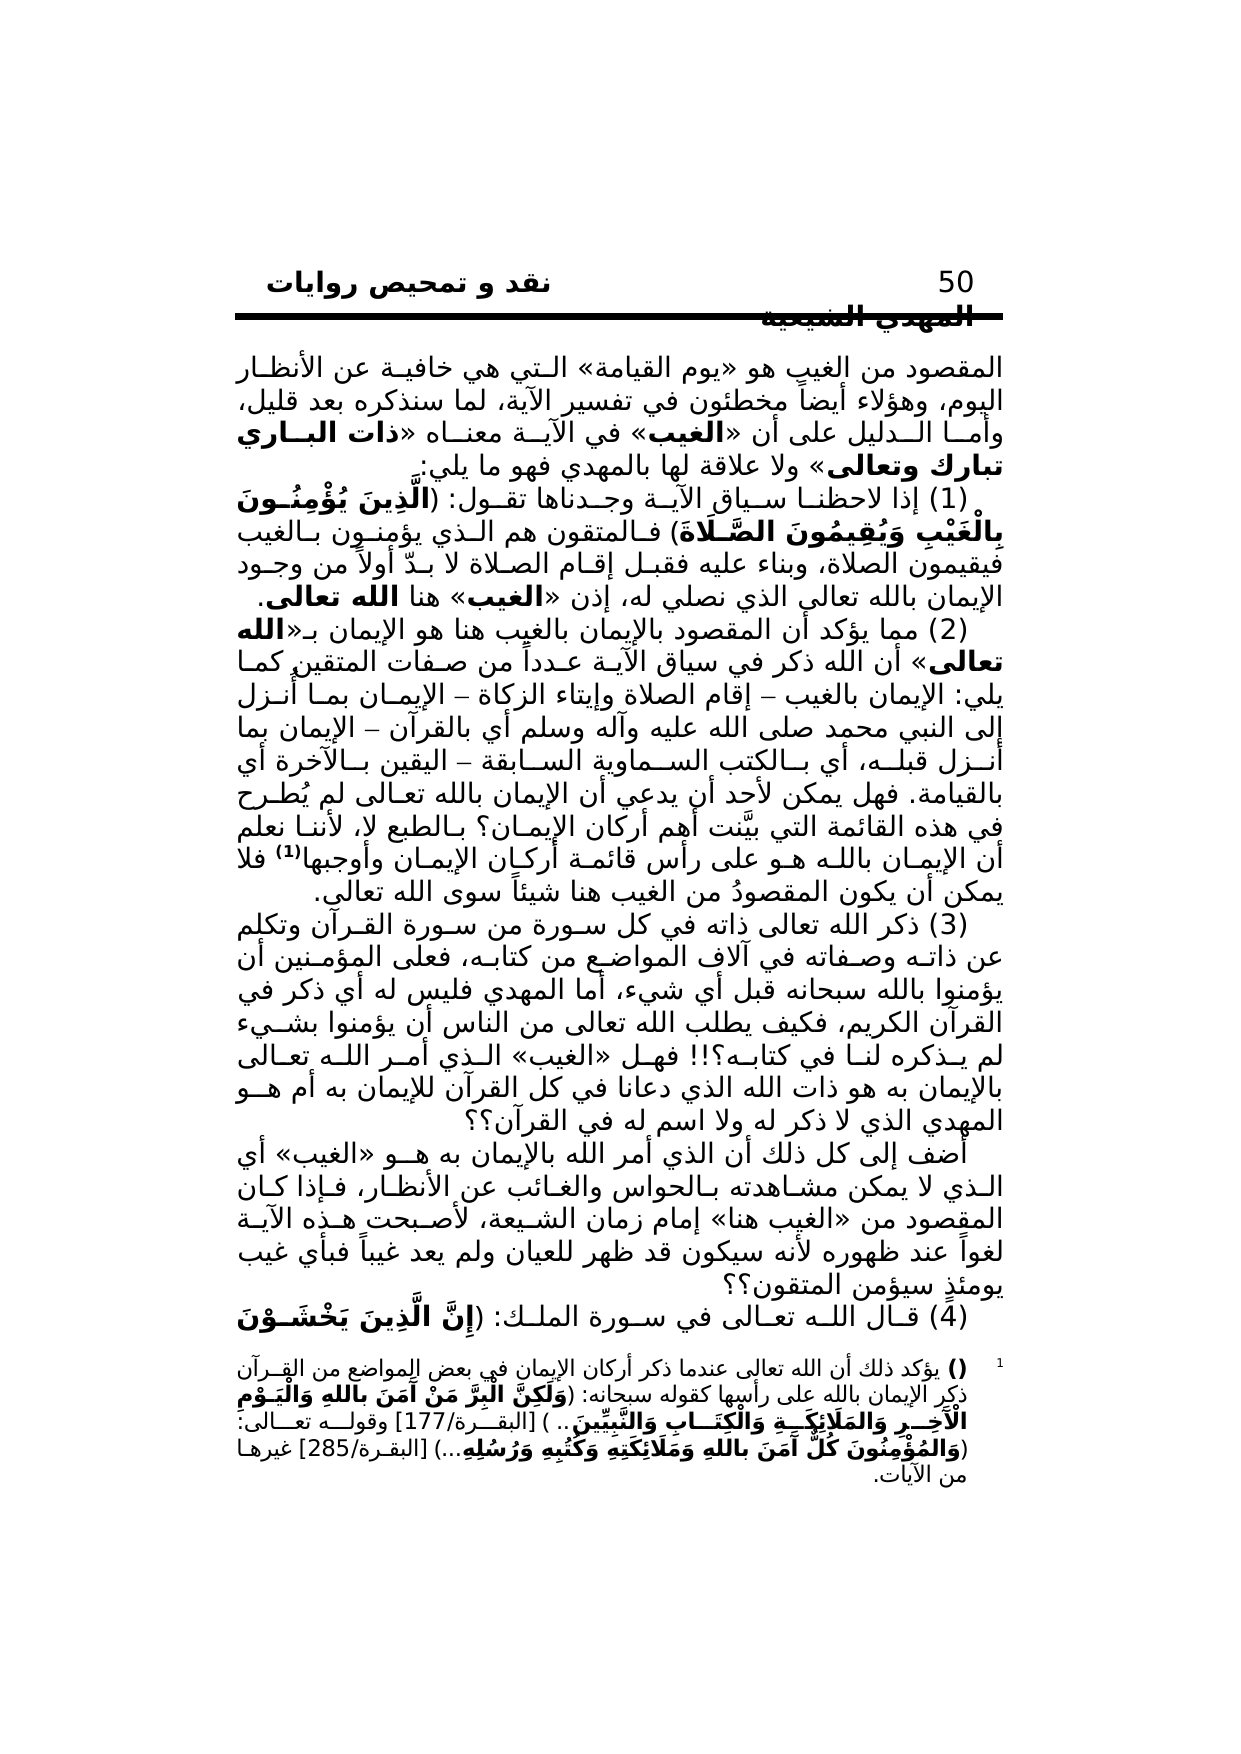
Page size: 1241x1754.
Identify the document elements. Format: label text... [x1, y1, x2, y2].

text (3) ذكر الله تعالى ذاته في كل سورة من سورة القرآن وتكلم عن ذاته وصفاته في آلاف المواضع من كتابه، فعلى المؤمنين أن يؤمنوا بالله سبحانه قبل أي شيء، أما المهدي فليس له أي ذكر في القرآن الكريم، فكيف يطلب الله تعالى من الناس أن يؤمنوا بشيء لم يذكره لنا في كتابه؟!! فهل «الغيب» الذي أمر الله تعالى بالإيمان به هو ذات الله الذي دعانا في كل القرآن للإيمان به أم هو المهدي الذي لا ذكر له ولا اسم له في القرآن؟؟ [236, 908, 1004, 1137]
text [236, 1301, 1004, 1333]
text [236, 351, 1004, 482]
text أضف إلى كل ذلك أن الذي أمر الله بالإيمان به هو «الغيب» أي الذي لا يمكن مشاهدته بالحواس والغائب عن الأنظار، فإذا كان المقصود من «الغيب هنا» إمام زمان الشيعة، لأصبحت هذه الآية لغواً عند ظهوره لأنه سيكون قد ظهر للعيان ولم يعد غيباً فبأي غيب يومئذٍ سيؤمن المتقون؟؟ [236, 1137, 1004, 1301]
text (2) مما يؤكد أن المقصود بالإيمان بالغيب هنا هو الإيمان بـ«الله تعالى» أن الله ذكر في سياق الآية عدداً من صفات المتقين كما يلي: الإيمان بالغيب – إقام الصلاة وإيتاء الزكاة – الإيمان بما أُنزل إلى النبي محمد صلى الله عليه وآله وسلم أي بالقرآن – الإيمان بما أنزل قبله، أي بالكتب السماوية السابقة – اليقين بالآخرة أي بالقيامة. فهل يمكن لأحد أن يدعي أن الإيمان بالله تعالى لم يُطرح في هذه القائمة التي بيَّنت أهم أركان الإيمان؟ بالطبع لا، لأننا نعلم أن الإيمان بالله هو على رأس قائمة أركان الإيمان وأوجبها() فلا يمكن أن يكون المقصودُ من الغيب هنا شيئاً سوى الله تعالى. [236, 613, 1004, 908]
text (1) إذا لاحظنا سياق الآية وجدناها تقول: ﴿الَّذِينَ يُؤْمِنُونَ بِالْغَيْبِ وَيُقِيمُونَ الصَّلَاةَ﴾ فالمتقون هم الذي يؤمنون بالغيب فيقيمون الصلاة، وبناء عليه فقبل إقام الصلاة لا بدّ أولاً من وجود الإيمان بالله تعالى الذي نصلي له، إذن «الغيب» هنا الله تعالى. [236, 482, 1004, 613]
